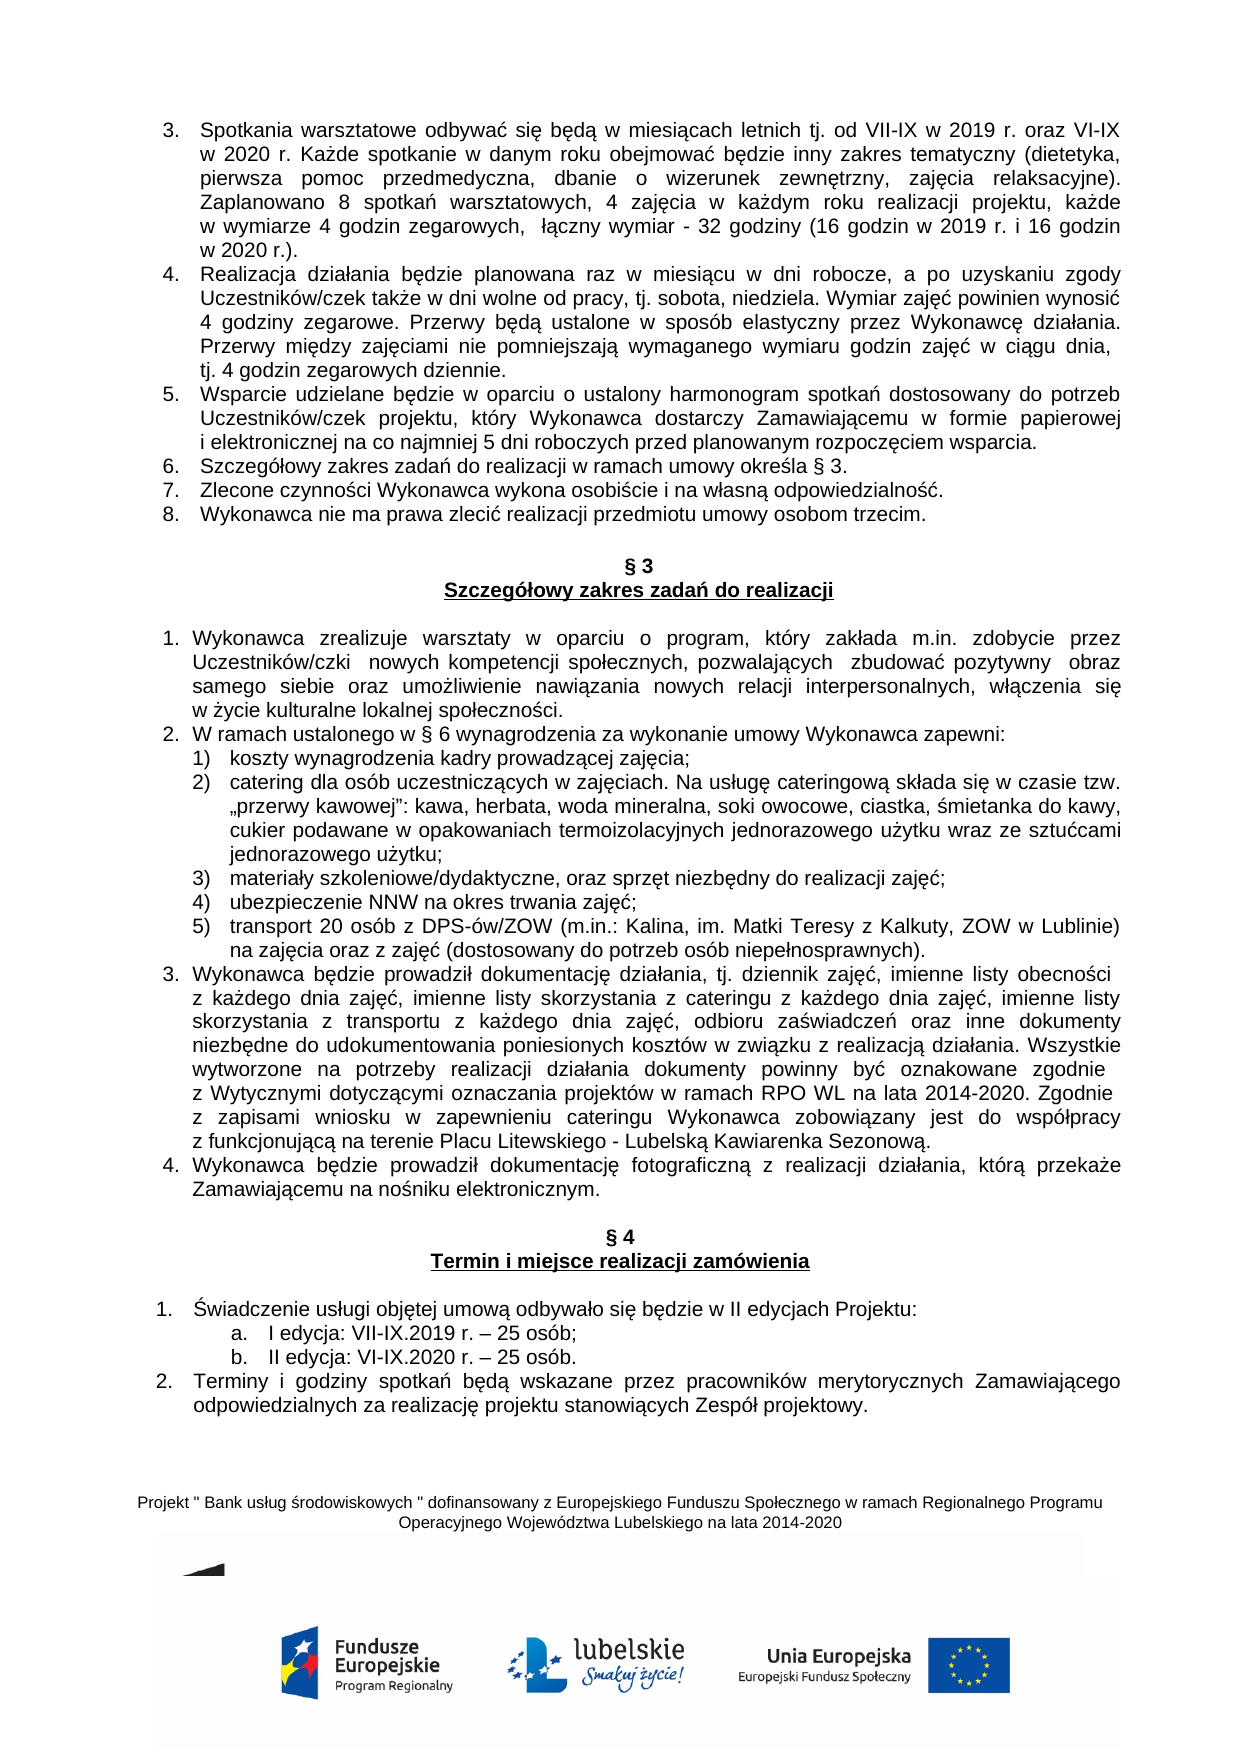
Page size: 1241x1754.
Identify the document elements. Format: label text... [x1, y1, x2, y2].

text Szczegółowy zakres zadań do realizacji [156, 578, 1122, 602]
list Wykonawca nie ma prawa zlecić realizacji przedmiotu umowy osobom trzecim. [162, 501, 1122, 525]
list Terminy i godziny spotkań będą wskazane przez pracowników merytorycznych Zamawiającego odpowiedzialnych za realizację projektu stanowiących Zespół projektowy. [156, 1369, 1122, 1417]
list Wykonawca będzie prowadził dokumentację działania, tj. dziennik zajęć, imienne listy obecności z każdego dnia zajęć, imienne listy skorzystania z cateringu z każdego dnia zajęć, imienne listy skorzystania z transportu z każdego dnia zajęć, odbioru zaświadczeń oraz inne dokumenty niezbędne do udokumentowania poniesionych kosztów w związku z realizacją działania. Wszystkie wytworzone na potrzeby realizacji działania dokumenty powinny być oznakowane zgodnie z Wytycznymi dotyczącymi oznaczania projektów w ramach RPO WL na lata 2014-2020. Zgodnie z zapisami wniosku w zapewnieniu cateringu Wykonawca zobowiązany jest do współpracy z funkcjonującą na terenie Placu Litewskiego - Lubelską Kawiarenka Sezonową. [162, 961, 1122, 1153]
list Wykonawca zrealizuje warsztaty w oparciu o program, który zakłada m.in. zdobycie przez Uczestników/czki nowych kompetencji społecznych, pozwalających zbudować pozytywny obraz samego siebie oraz umożliwienie nawiązania nowych relacji interpersonalnych, włączenia się w życie kulturalne lokalnej społeczności. [162, 626, 1122, 722]
list koszty wynagrodzenia kadry prowadzącej zajęcia; [192, 746, 1122, 770]
list II edycja: VI-IX.2020 r. – 25 osób. [231, 1345, 1122, 1369]
list Wykonawca będzie prowadził dokumentację fotograficzną z realizacji działania, którą przekaże Zamawiającemu na nośniku elektronicznym. [162, 1153, 1122, 1201]
list Wsparcie udzielane będzie w oparciu o ustalony harmonogram spotkań dostosowany do potrzeb Uczestników/czek projektu, który Wykonawca dostarczy Zamawiającemu w formie papierowej i elektronicznej na co najmniej 5 dni roboczych przed planowanym rozpoczęciem wsparcia. [162, 382, 1122, 453]
list Świadczenie usługi objętej umową odbywało się będzie w II edycjach Projektu: [156, 1297, 1122, 1321]
list materiały szkoleniowe/dydaktyczne, oraz sprzęt niezbędny do realizacji zajęć; [192, 866, 1122, 889]
list Realizacja działania będzie planowana raz w miesiącu w dni robocze, a po uzyskaniu zgody Uczestników/czek także w dni wolne od pracy, tj. sobota, niedziela. Wymiar zajęć powinien wynosić 4 godziny zegarowe. Przerwy będą ustalone w sposób elastyczny przez Wykonawcę działania. Przerwy między zajęciami nie pomniejszają wymaganego wymiaru godzin zajęć w ciągu dnia, tj. 4 godzin zegarowych dziennie. [162, 262, 1122, 382]
picture [153, 1531, 1122, 1749]
list Spotkania warsztatowe odbywać się będą w miesiącach letnich tj. od VII-IX w 2019 r. oraz VI-IX w 2020 r. Każde spotkanie w danym roku obejmować będzie inny zakres tematyczny (dietetyka, pierwsza pomoc przedmedyczna, dbanie o wizerunek zewnętrzny, zajęcia relaksacyjne). Zaplanowano 8 spotkań warsztatowych, 4 zajęcia w każdym roku realizacji projektu, każde w wymiarze 4 godzin zegarowych, łączny wymiar - 32 godziny (16 godzin w 2019 r. i 16 godzin w 2020 r.). [162, 118, 1122, 262]
list ubezpieczenie NNW na okres trwania zajęć; [192, 889, 1122, 913]
list Szczegółowy zakres zadań do realizacji w ramach umowy określa § 3. [162, 453, 1122, 477]
list transport 20 osób z DPS-ów/ZOW (m.in.: Kalina, im. Matki Teresy z Kalkuty, ZOW w Lublinie) na zajęcia oraz z zajęć (dostosowany do potrzeb osób niepełnosprawnych). [192, 913, 1122, 961]
text § 4 [118, 1225, 1122, 1249]
list I edycja: VII-IX.2019 r. – 25 osób; [231, 1321, 1122, 1345]
list Zlecone czynności Wykonawca wykona osobiście i na własną odpowiedzialność. [162, 477, 1122, 501]
text § 3 [156, 554, 1122, 578]
list catering dla osób uczestniczących w zajęciach. Na usługę cateringową składa się w czasie tzw. „przerwy kawowej”: kawa, herbata, woda mineralna, soki owocowe, ciastka, śmietanka do kawy, cukier podawane w opakowaniach termoizolacyjnych jednorazowego użytku wraz ze sztućcami jednorazowego użytku; [192, 770, 1122, 866]
list W ramach ustalonego w § 6 wynagrodzenia za wykonanie umowy Wykonawca zapewni: [162, 722, 1122, 746]
text Termin i miejsce realizacji zamówienia [118, 1249, 1122, 1273]
